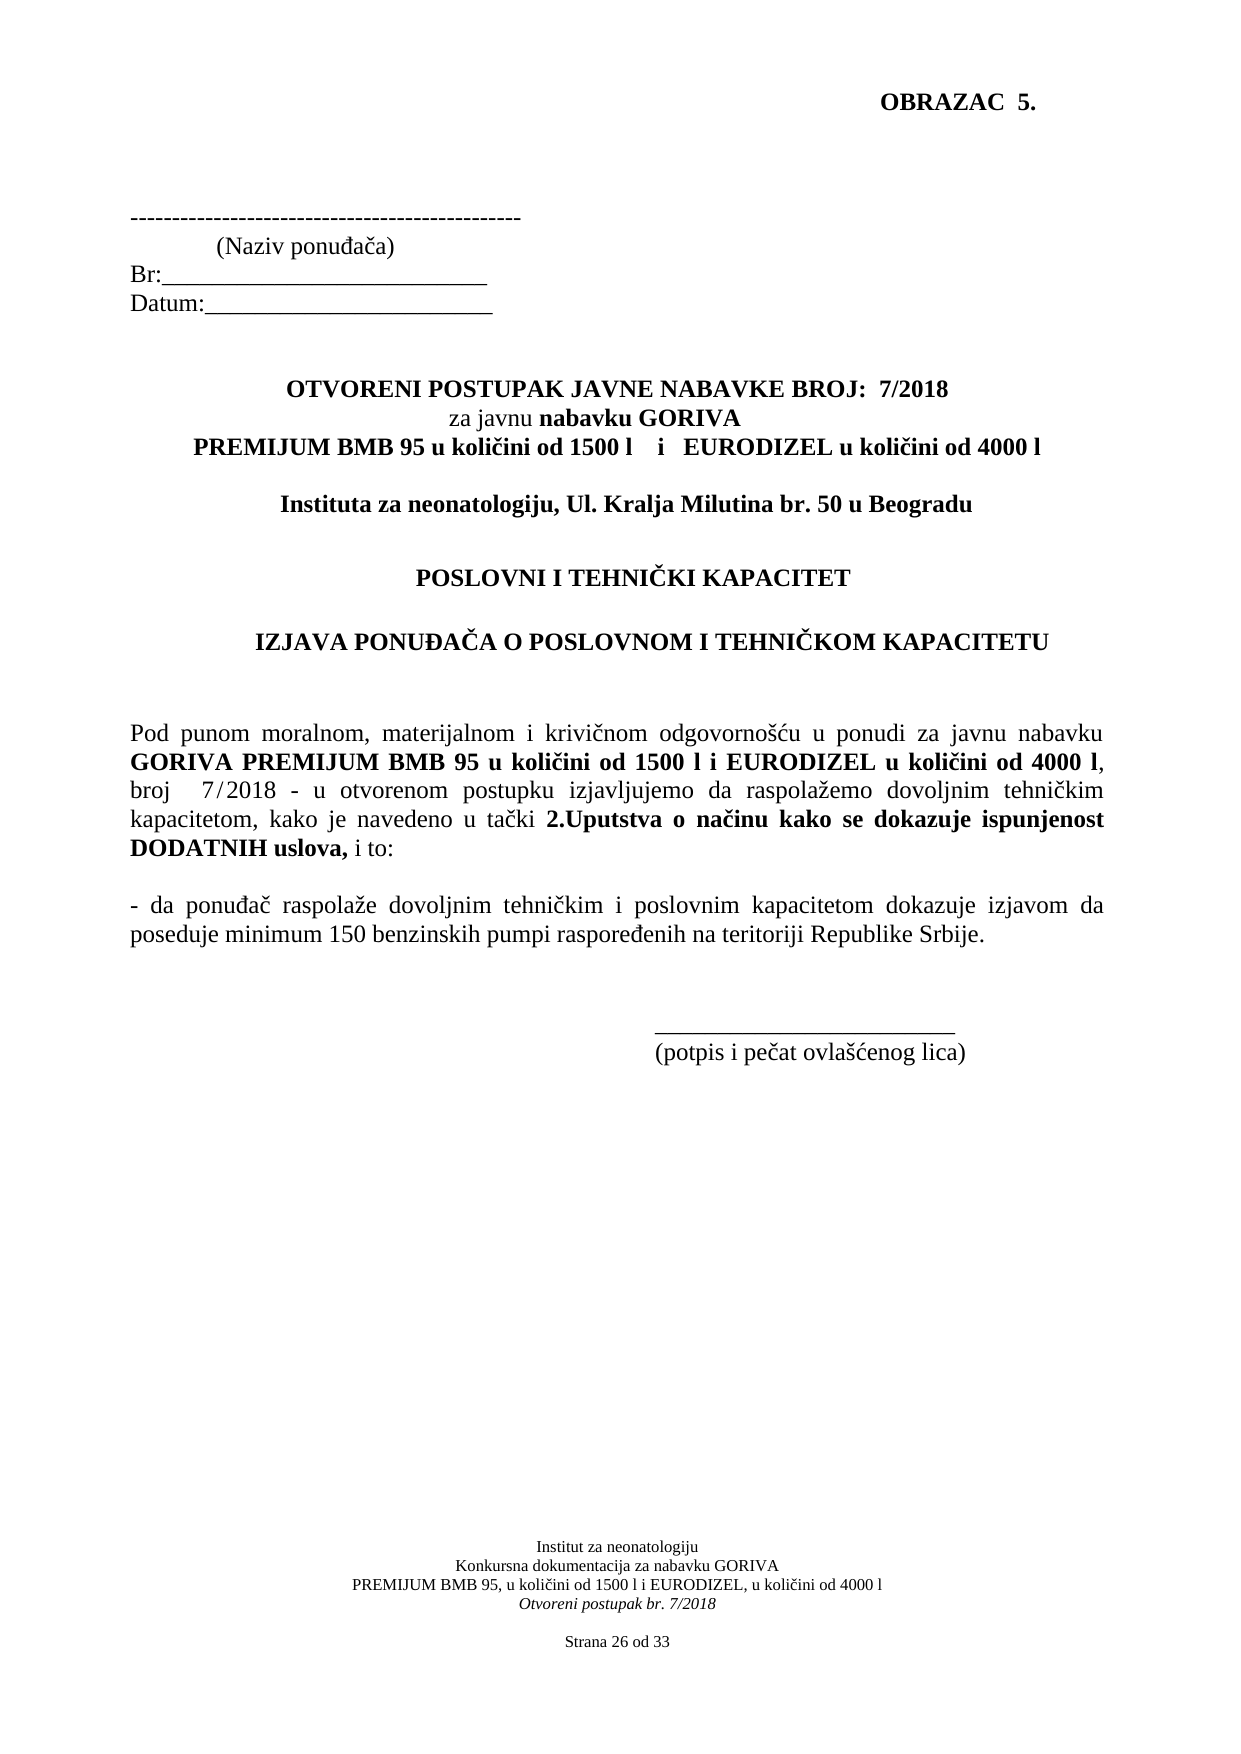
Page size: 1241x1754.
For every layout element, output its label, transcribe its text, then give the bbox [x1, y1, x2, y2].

text Instituta za neonatologiju, Ul. Kralja Milutina br. 50 u Beogradu [205, 489, 1104, 518]
text za javnu nabavku GORIVA [205, 403, 1104, 432]
text Datum:_______________________ [130, 288, 1104, 317]
text (Naziv ponuđača) [130, 231, 1104, 259]
text Pod punom moralnom, materijalnom i krivičnom odgovornošću u ponudi za javnu nabavku GORIVA PREMIJUM BMB 95 u količini od 1500 l i EURODIZEL u količini od 4000 l, broj 7/2018 - u otvorenom postupku izjavljujemo da raspolažemo dovoljnim tehničkim kapacitetom, kako je navedeno u tački 2.Uputstva o načinu kako se dokazuje ispunjenost DODATNIH uslova, i to: [130, 718, 1104, 862]
subtitle PREMIJUM BMB 95 u količini od 1500 l i EURODIZEL u količini od 4000 l [130, 432, 1104, 461]
text ________________________ [130, 1008, 1104, 1037]
text POSLOVNI I TEHNIČKI KAPACITET [167, 563, 1099, 592]
text ----------------------------------------------- [130, 202, 1104, 231]
text IZJAVA PONUĐAČA O POSLOVNOM I TEHNIČKOM KAPACITETU [205, 627, 1099, 655]
text (potpis i pečat ovlašćenog lica) [130, 1037, 1104, 1066]
text - da ponuđač raspolaže dovoljnim tehničkim i poslovnim kapacitetom dokazuje izjavom da poseduje minimum 150 benzinskih pumpi raspoređenih na teritoriji Republike Srbije. [130, 890, 1104, 948]
text OBRAZAC 5. [130, 87, 1104, 116]
text Br:__________________________ [130, 259, 1104, 288]
text OTVORENI POSTUPAK JAVNE NABAVKE BROJ: 7/2018 [130, 374, 1104, 403]
